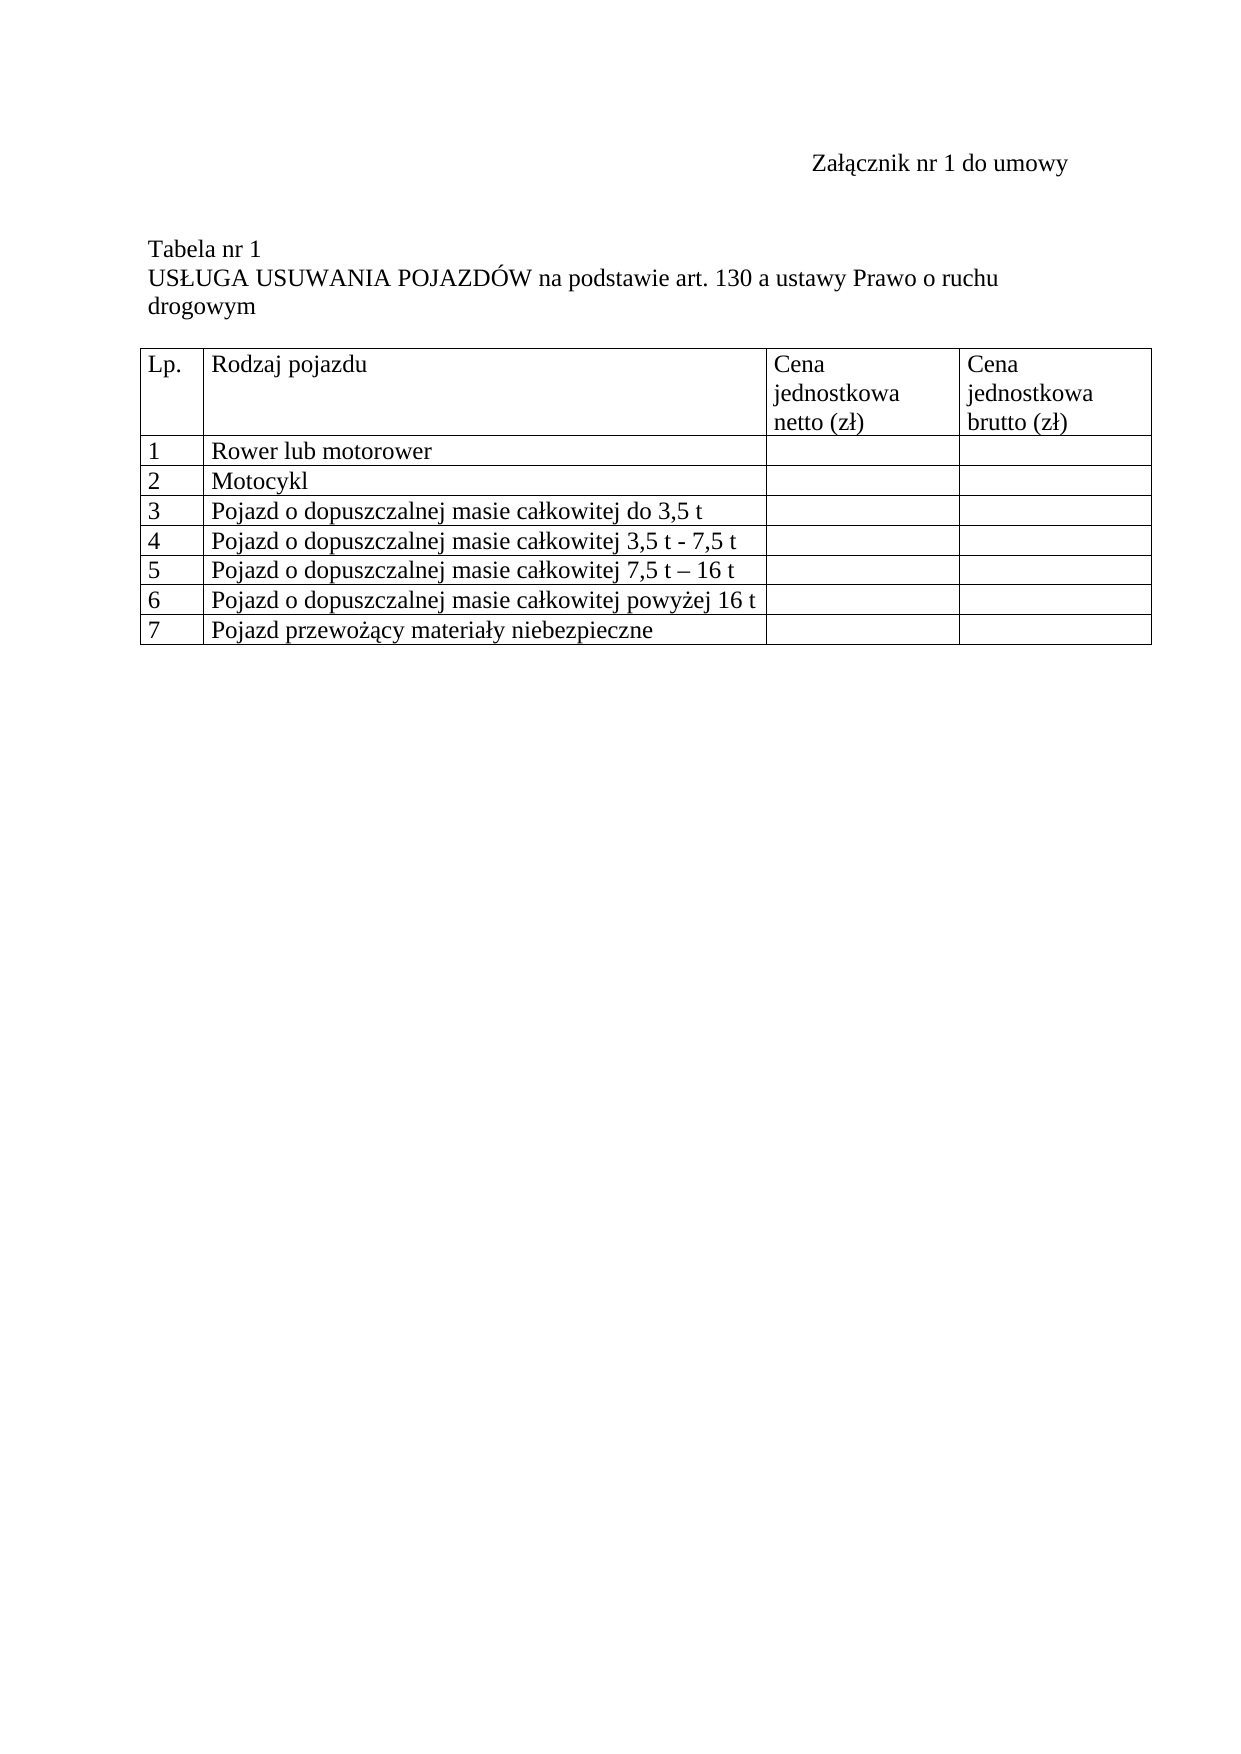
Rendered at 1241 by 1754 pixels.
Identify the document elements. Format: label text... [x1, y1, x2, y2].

table_cell Pojazd przewożący materiały niebezpieczne [204, 615, 766, 644]
table_cell 5 [141, 556, 203, 584]
table_cell Motocykl [204, 466, 766, 495]
text Tabela nr 1 [148, 234, 1093, 263]
table_cell Rower lub motorower [204, 436, 766, 465]
table_cell [767, 526, 959, 554]
table_cell [767, 436, 959, 465]
table_cell [960, 526, 1151, 554]
table_cell [767, 496, 959, 525]
table_cell Pojazd o dopuszczalnej masie całkowitej powyżej 16 t [204, 585, 766, 614]
table_cell [767, 556, 959, 584]
table_cell [960, 556, 1151, 584]
table_cell [767, 466, 959, 495]
table_cell 6 [141, 585, 203, 614]
table_cell 3 [141, 496, 203, 525]
table_cell 4 [141, 526, 203, 554]
table_cell 2 [141, 466, 203, 495]
table_cell 7 [141, 615, 203, 644]
table_cell 1 [141, 436, 203, 465]
table_header Lp. [141, 349, 203, 435]
table_cell [960, 585, 1151, 614]
text USŁUGA USUWANIA POJAZDÓW na podstawie art. 130 a ustawy Prawo o ruchu drogowym [148, 263, 1093, 320]
table_header Cena jednostkowa brutto (zł) [960, 349, 1151, 435]
table_header Rodzaj pojazdu [204, 349, 766, 435]
table_cell [767, 585, 959, 614]
table_cell [767, 615, 959, 644]
table_header Cena jednostkowa netto (zł) [767, 349, 959, 435]
table_cell Pojazd o dopuszczalnej masie całkowitej 7,5 t – 16 t [204, 556, 766, 584]
table_cell [960, 615, 1151, 644]
text Załącznik nr 1 do umowy [738, 148, 1093, 176]
table_cell Pojazd o dopuszczalnej masie całkowitej do 3,5 t [204, 496, 766, 525]
table_cell [960, 496, 1151, 525]
table_cell [960, 436, 1151, 465]
table_cell [960, 466, 1151, 495]
table_cell Pojazd o dopuszczalnej masie całkowitej 3,5 t - 7,5 t [204, 526, 766, 554]
